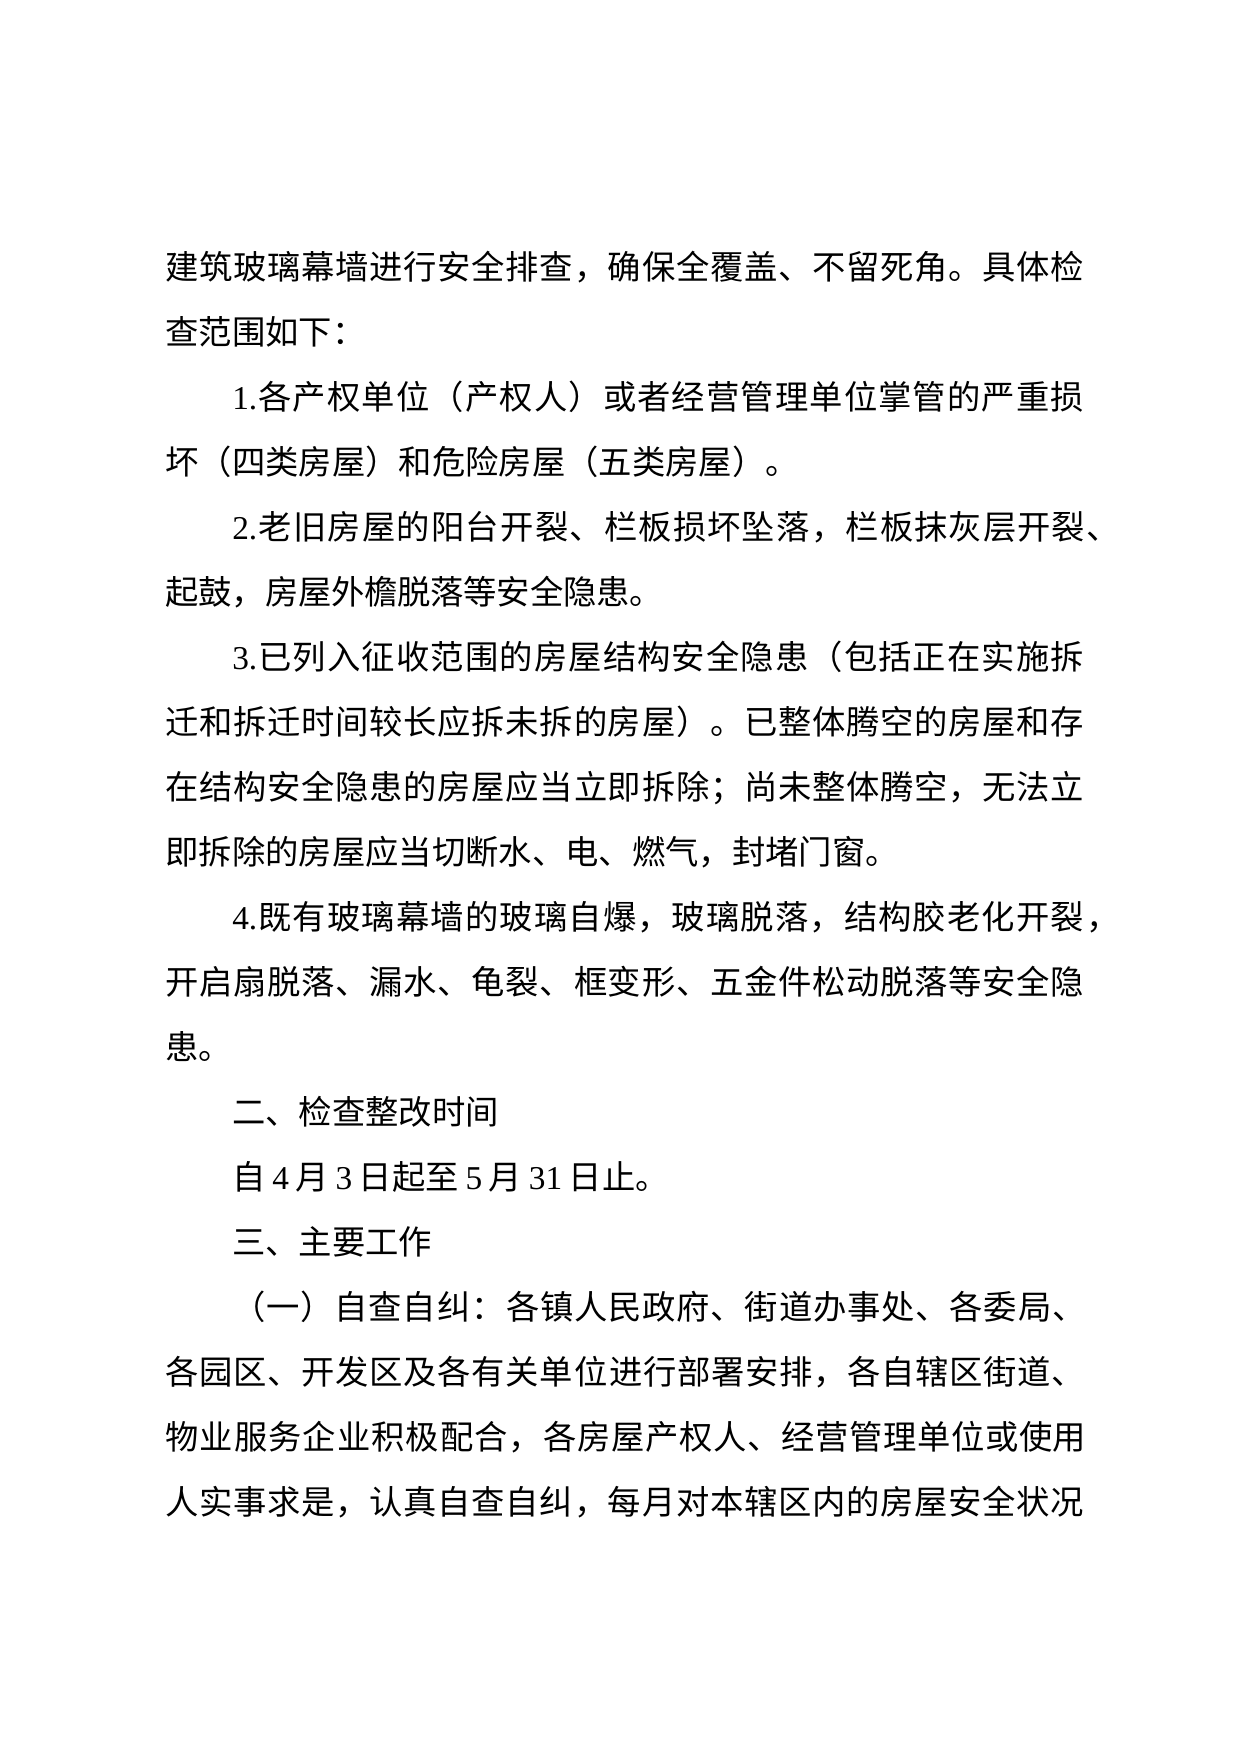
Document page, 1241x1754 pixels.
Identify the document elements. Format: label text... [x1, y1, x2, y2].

text 二、检查整改时间 [165, 1078, 1087, 1143]
text 2.老旧房屋的阳台开裂、栏板损坏坠落，栏板抹灰层开裂、起鼓，房屋外檐脱落等安全隐患。 [165, 493, 1087, 623]
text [165, 1273, 1087, 1533]
text 三、主要工作 [165, 1208, 1087, 1273]
text 3.已列入征收范围的房屋结构安全隐患（包括正在实施拆迁和拆迁时间较长应拆未拆的房屋）。已整体腾空的房屋和存在结构安全隐患的房屋应当立即拆除；尚未整体腾空，无法立即拆除的房屋应当切断水、电、燃气，封堵门窗。 [165, 623, 1087, 883]
text 4.既有玻璃幕墙的玻璃自爆，玻璃脱落，结构胶老化开裂，开启扇脱落、漏水、龟裂、框变形、五金件松动脱落等安全隐患。 [165, 883, 1087, 1078]
text 1.各产权单位（产权人）或者经营管理单位掌管的严重损坏（四类房屋）和危险房屋（五类房屋）。 [165, 363, 1087, 493]
text 自4月3日起至5月31日止。 [165, 1143, 1087, 1208]
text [165, 233, 1087, 363]
